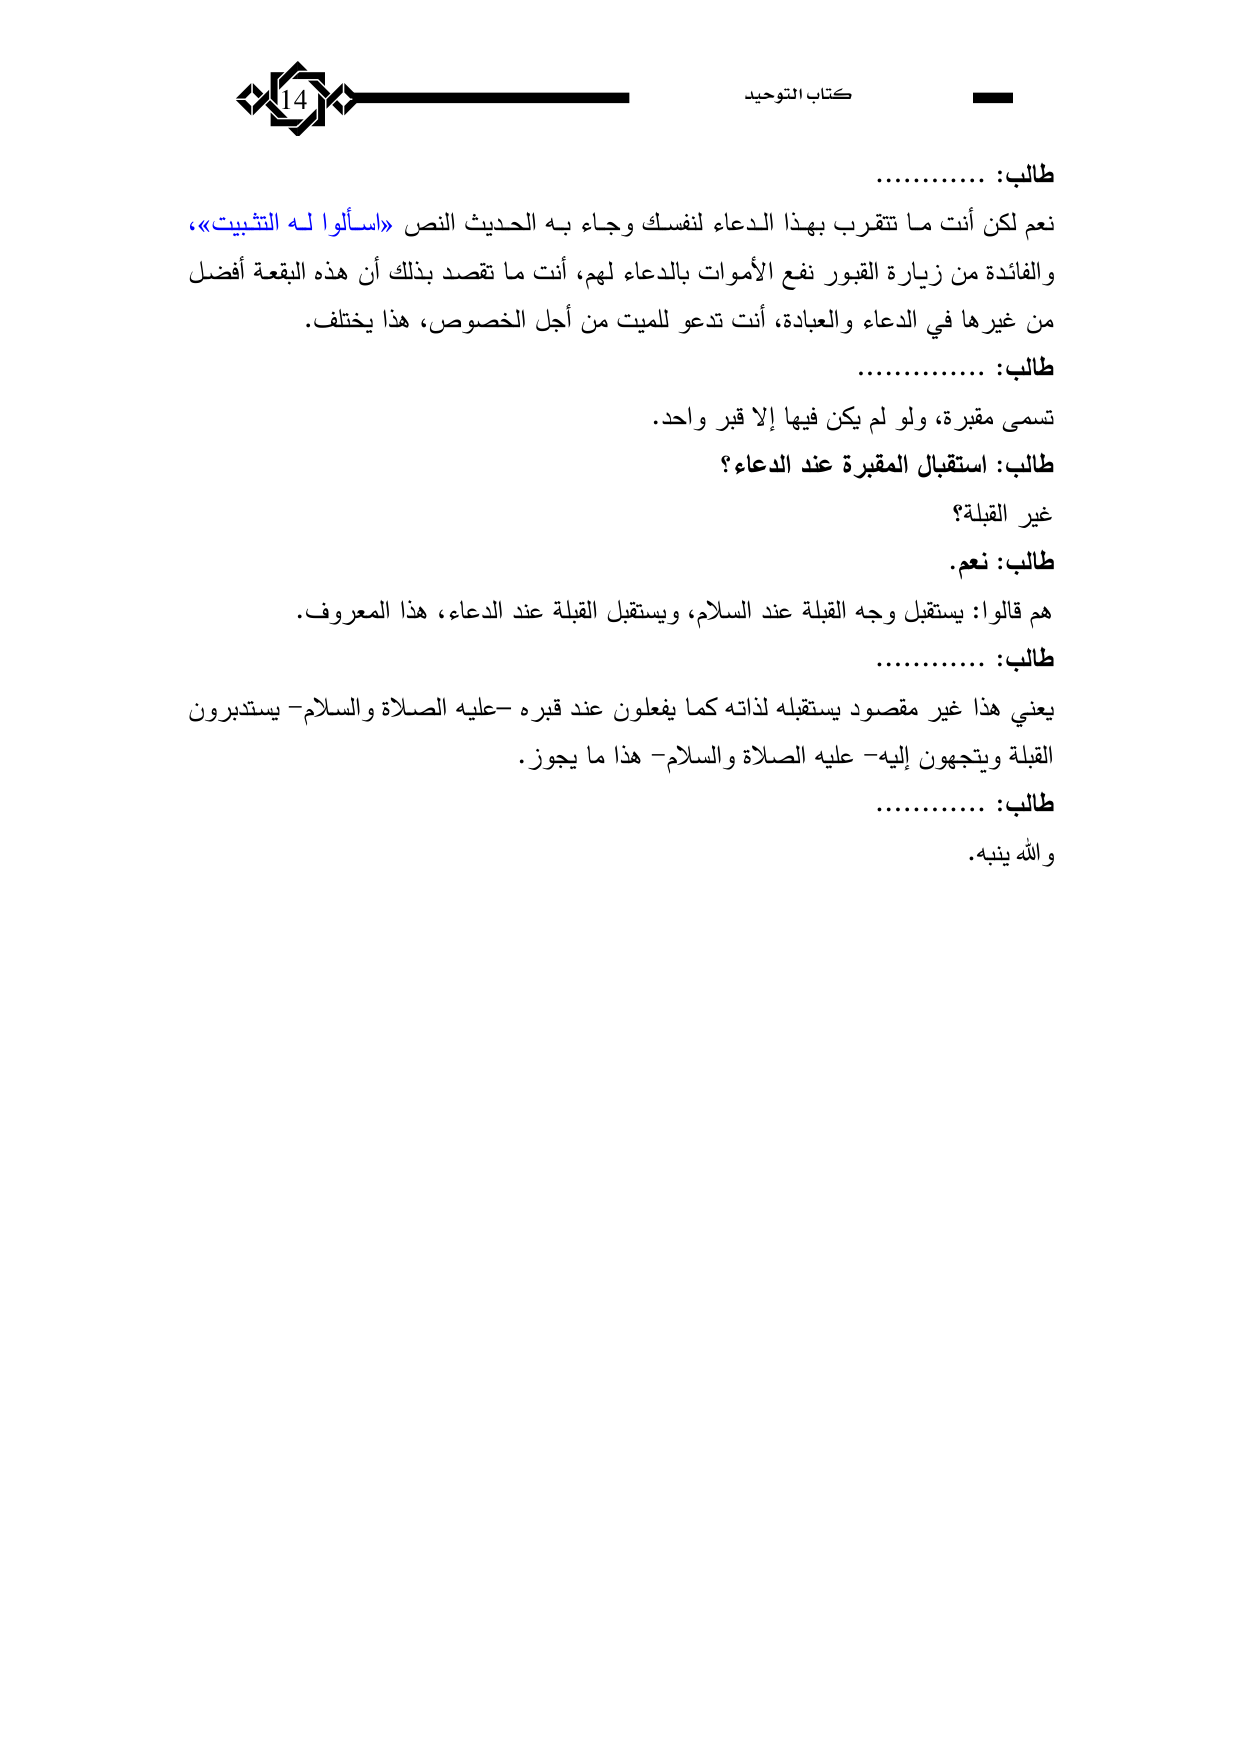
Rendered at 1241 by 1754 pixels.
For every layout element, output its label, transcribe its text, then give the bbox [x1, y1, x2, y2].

text طالب: ............ [187, 779, 1053, 828]
text نعم لكن أنت ما تتقرب بهذا الدعاء لنفسك وجاء به الحديث النص «اسألوا له التثبيت»، والفائدة من زيارة القبور نفع الأموات بالدعاء لهم، أنت ما تقصد بذلك أن هذه البقعة أفضل من غيرها في الدعاء والعبادة، أنت تدعو للميت من أجل الخصوص، هذا يختلف. [187, 198, 1053, 343]
text غير القبلة؟ [187, 489, 1053, 537]
text طالب: ............ [187, 150, 1053, 198]
text طالب: نعم. [187, 537, 1053, 586]
text والله ينبه. [187, 828, 1053, 876]
text يعني هذا غير مقصود يستقبله لذاته كما يفعلون عند قبره –عليه الصلاة والسلام- يستدبرون القبلة ويتجهون إليه- عليه الصلاة والسلام- هذا ما يجوز. [187, 683, 1053, 779]
text طالب: ............ [187, 634, 1053, 683]
text طالب: استقبال المقبرة عند الدعاء؟ [187, 440, 1053, 489]
text هم قالوا: يستقبل وجه القبلة عند السلام، ويستقبل القبلة عند الدعاء، هذا المعروف. [187, 586, 1053, 634]
text طالب: .............. [187, 343, 1053, 392]
text تسمى مقبرة، ولو لم يكن فيها إلا قبر واحد. [187, 392, 1053, 440]
